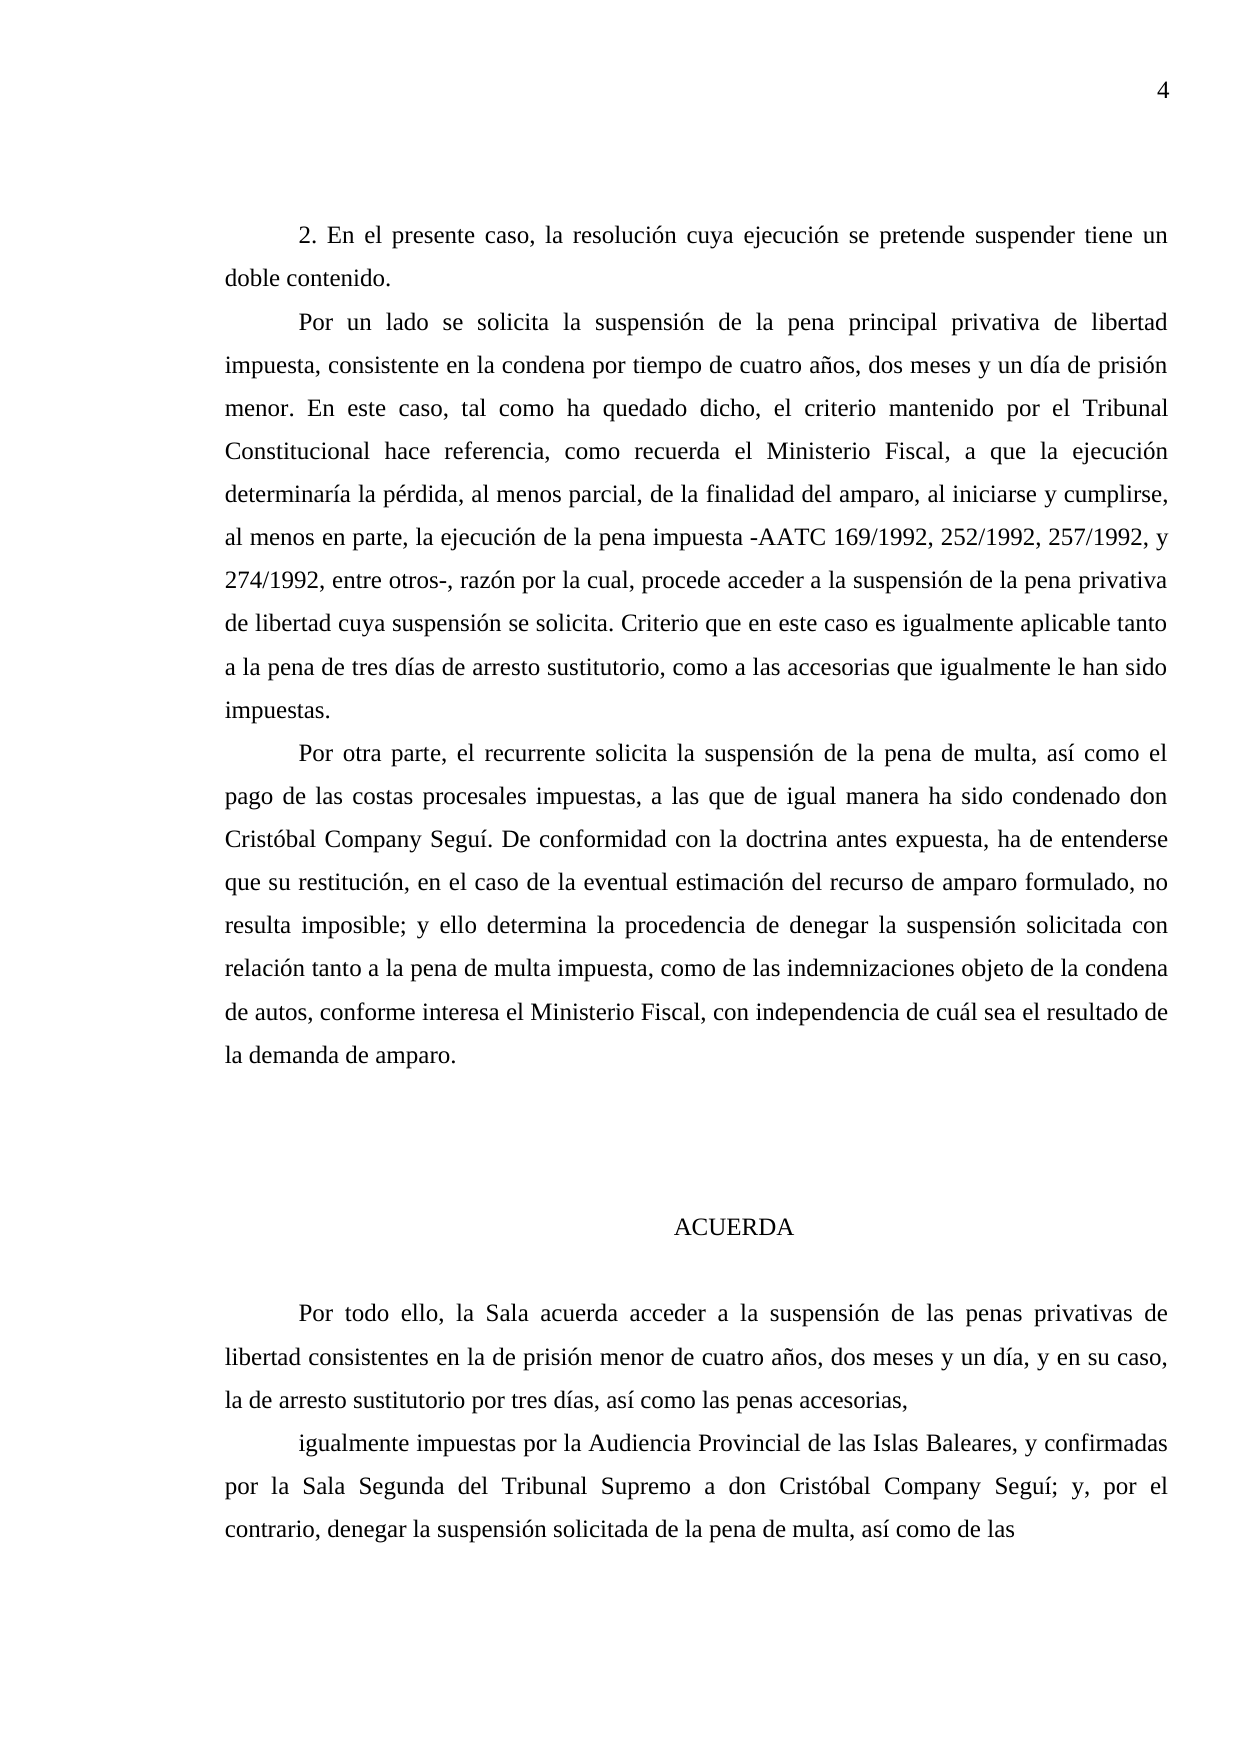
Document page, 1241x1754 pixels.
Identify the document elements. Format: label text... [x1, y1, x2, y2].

text Por todo ello, la Sala acuerda acceder a la suspensión de las penas privativas de libertad consistentes en la de prisión menor de cuatro años, dos meses y un día, y en su caso, la de arresto sustitutorio por tres días, así como las penas accesorias, [224, 1298, 1169, 1413]
text igualmente impuestas por la Audiencia Provincial de las Islas Baleares, y confirmadas por la Sala Segunda del Tribunal Supremo a don Cristóbal Company Seguí; y, por el contrario, denegar la suspensión solicitada de la pena de multa, así como de las [224, 1428, 1169, 1543]
text ACUERDA [224, 1212, 1169, 1241]
text 2. En el presente caso, la resolución cuya ejecución se pretende suspender tiene un doble contenido. [224, 220, 1169, 292]
text Por otra parte, el recurrente solicita la suspensión de la pena de multa, así como el pago de las costas procesales impuestas, a las que de igual manera ha sido condenado don Cristóbal Company Seguí. De conformidad con la doctrina antes expuesta, ha de entenderse que su restitución, en el caso de la eventual estimación del recurso de amparo formulado, no resulta imposible; y ello determina la procedencia de denegar la suspensión solicitada con relación tanto a la pena de multa impuesta, como de las indemnizaciones objeto de la condena de autos, conforme interesa el Ministerio Fiscal, con independencia de cuál sea el resultado de la demanda de amparo. [224, 738, 1169, 1068]
text Por un lado se solicita la suspensión de la pena principal privativa de libertad impuesta, consistente en la condena por tiempo de cuatro años, dos meses y un día de prisión menor. En este caso, tal como ha quedado dicho, el criterio mantenido por el Tribunal Constitucional hace referencia, como recuerda el Ministerio Fiscal, a que la ejecución determinaría la pérdida, al menos parcial, de la finalidad del amparo, al iniciarse y cumplirse, al menos en parte, la ejecución de la pena impuesta -AATC 169/1992, 252/1992, 257/1992, y 274/1992, entre otros-, razón por la cual, procede acceder a la suspensión de la pena privativa de libertad cuya suspensión se solicita. Criterio que en este caso es igualmente aplicable tanto a la pena de tres días de arresto sustitutorio, como a las accesorias que igualmente le han sido impuestas. [224, 307, 1169, 723]
